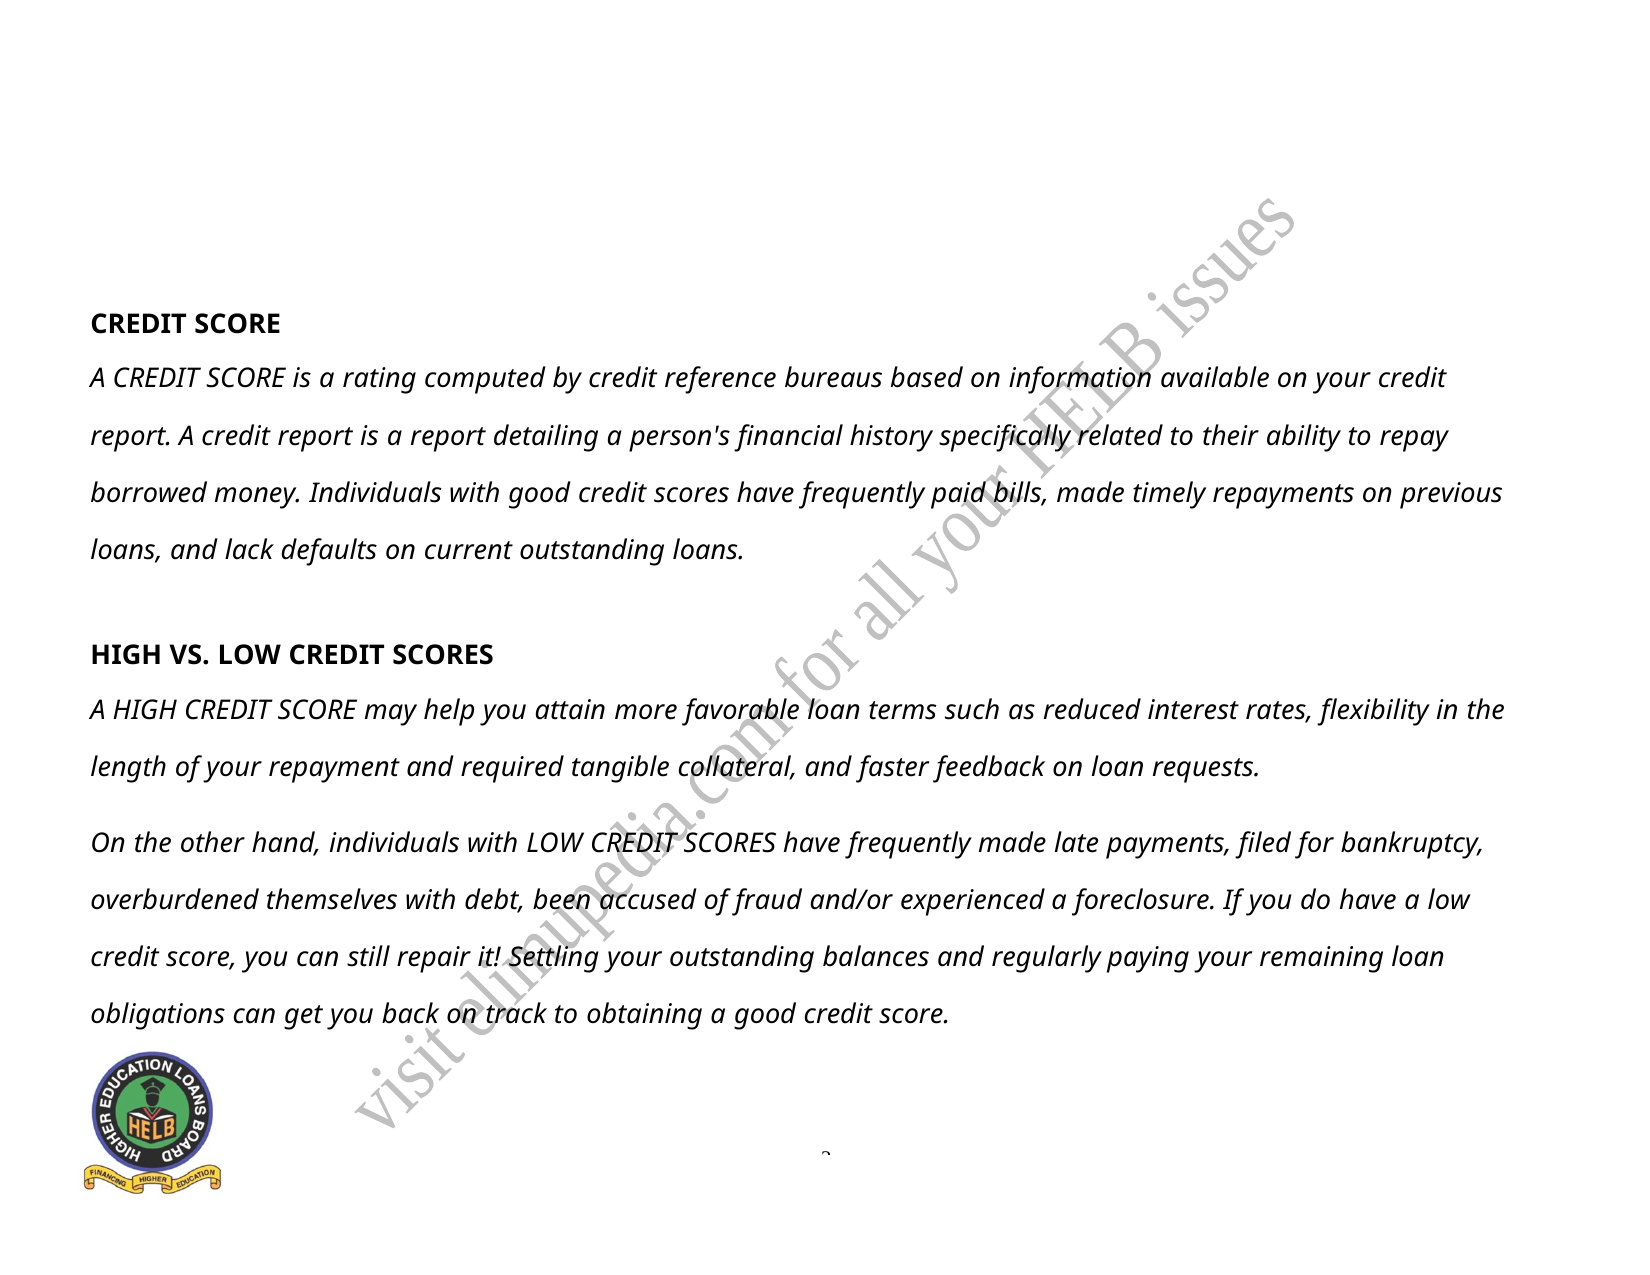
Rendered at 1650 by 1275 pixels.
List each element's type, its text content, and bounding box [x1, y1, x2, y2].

text A CREDIT SCORE is a rating computed by credit reference bureaus based on information available on your credit report. A credit report is a report detailing a person's financial history specifically related to their ability to repay borrowed money. Individuals with good credit scores have frequently paid bills, made timely repayments on previous loans, and lack defaults on current outstanding loans. [90, 359, 1532, 567]
text HIGH VS. LOW CREDIT SCORES [90, 636, 1589, 673]
picture [78, 1046, 224, 1198]
text A HIGH CREDIT SCORE may help you attain more favorable loan terms such as reduced interest rates, flexibility in the length of your repayment and required tangible collateral, and faster feedback on loan requests. [90, 690, 1545, 784]
text On the other hand, individuals with LOW CREDIT SCORES have frequently made late payments, filed for bankruptcy, overburdened themselves with debt, been accused of fraud and/or experienced a foreclosure. If you do have a low credit score, you can still repair it! Settling your outstanding balances and regularly paying your remaining loan obligations can get you back on track to obtaining a good credit score. [90, 823, 1520, 1031]
text CREDIT SCORE [90, 305, 1589, 342]
